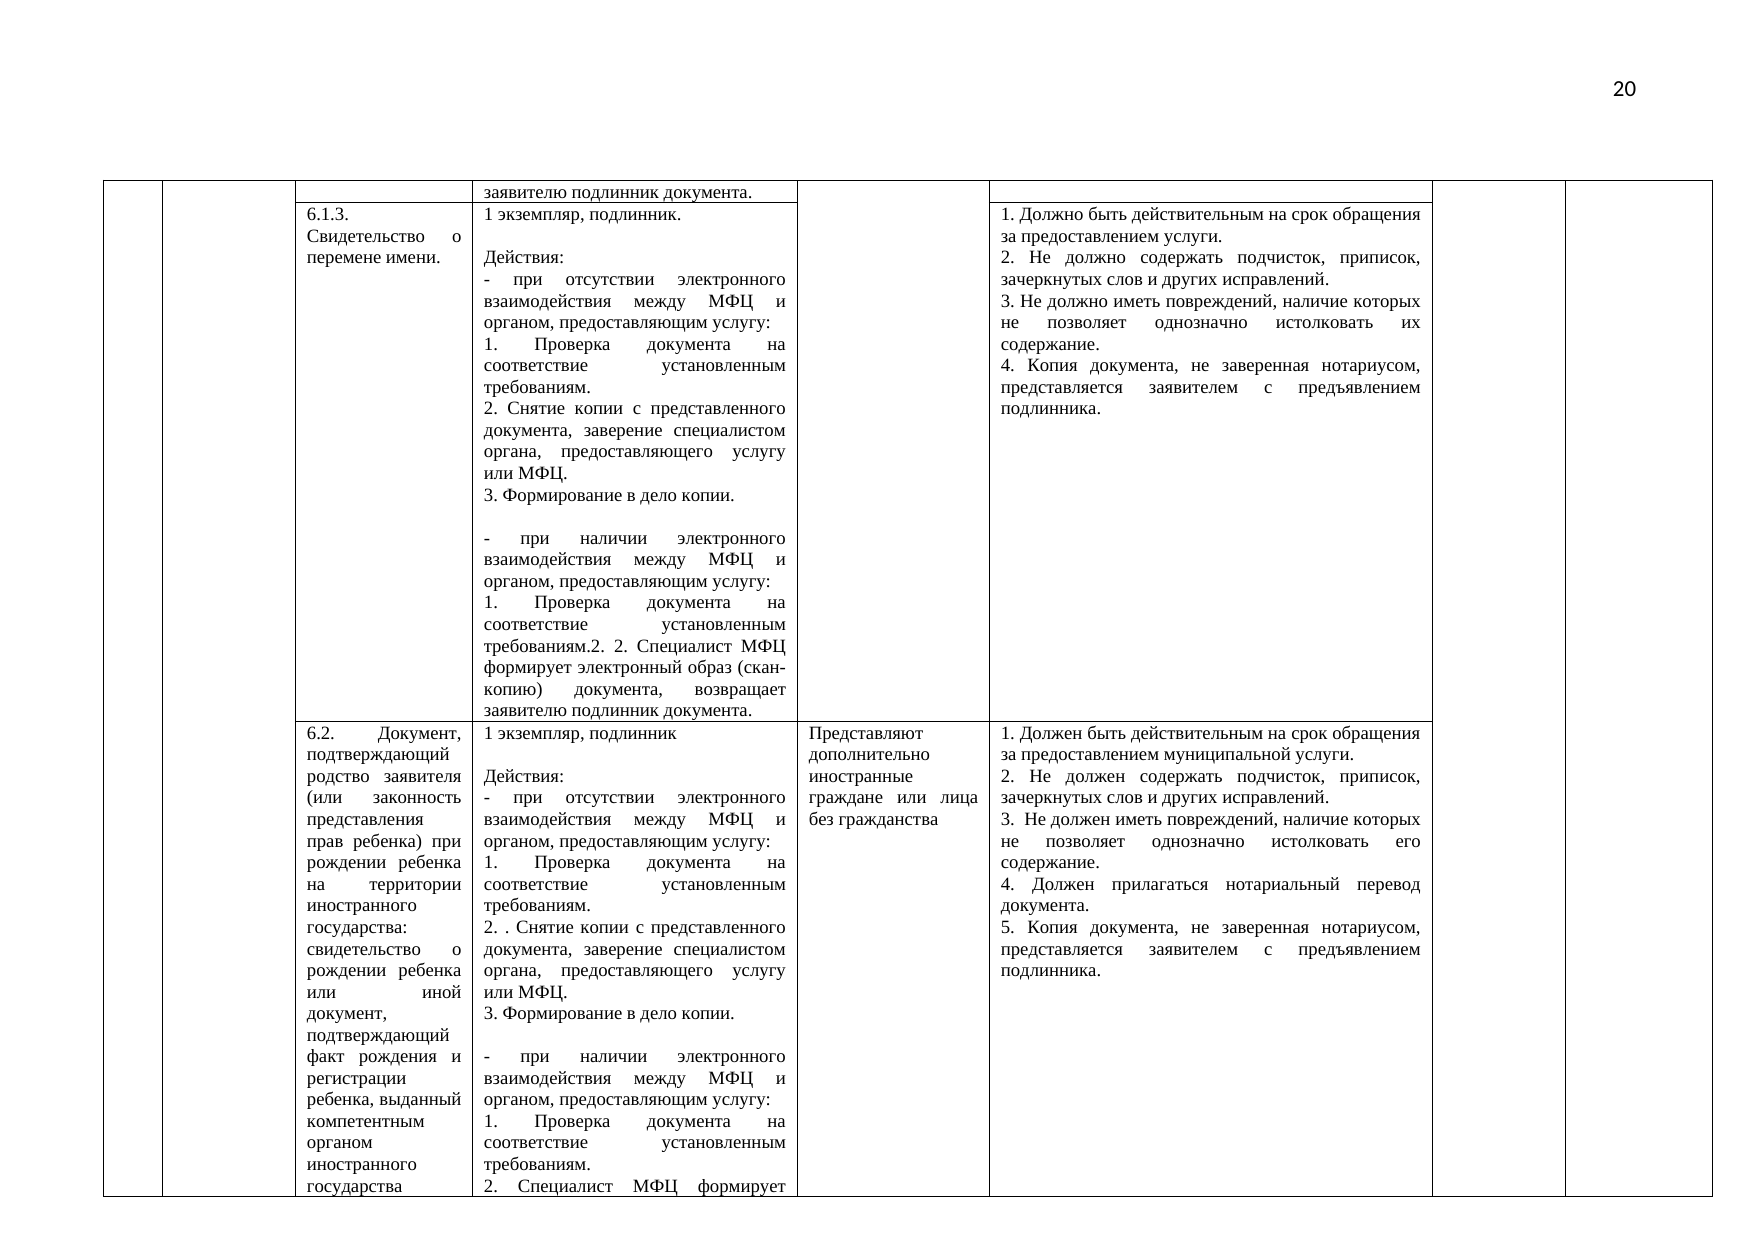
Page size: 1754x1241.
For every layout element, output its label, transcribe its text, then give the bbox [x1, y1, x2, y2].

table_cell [990, 181, 1432, 202]
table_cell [798, 722, 989, 1196]
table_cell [296, 181, 472, 202]
table_cell 6.1.3. Свидетельство о перемене имени. [296, 203, 472, 721]
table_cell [296, 722, 472, 1196]
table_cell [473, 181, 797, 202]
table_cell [473, 722, 797, 1196]
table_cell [990, 722, 1432, 1196]
